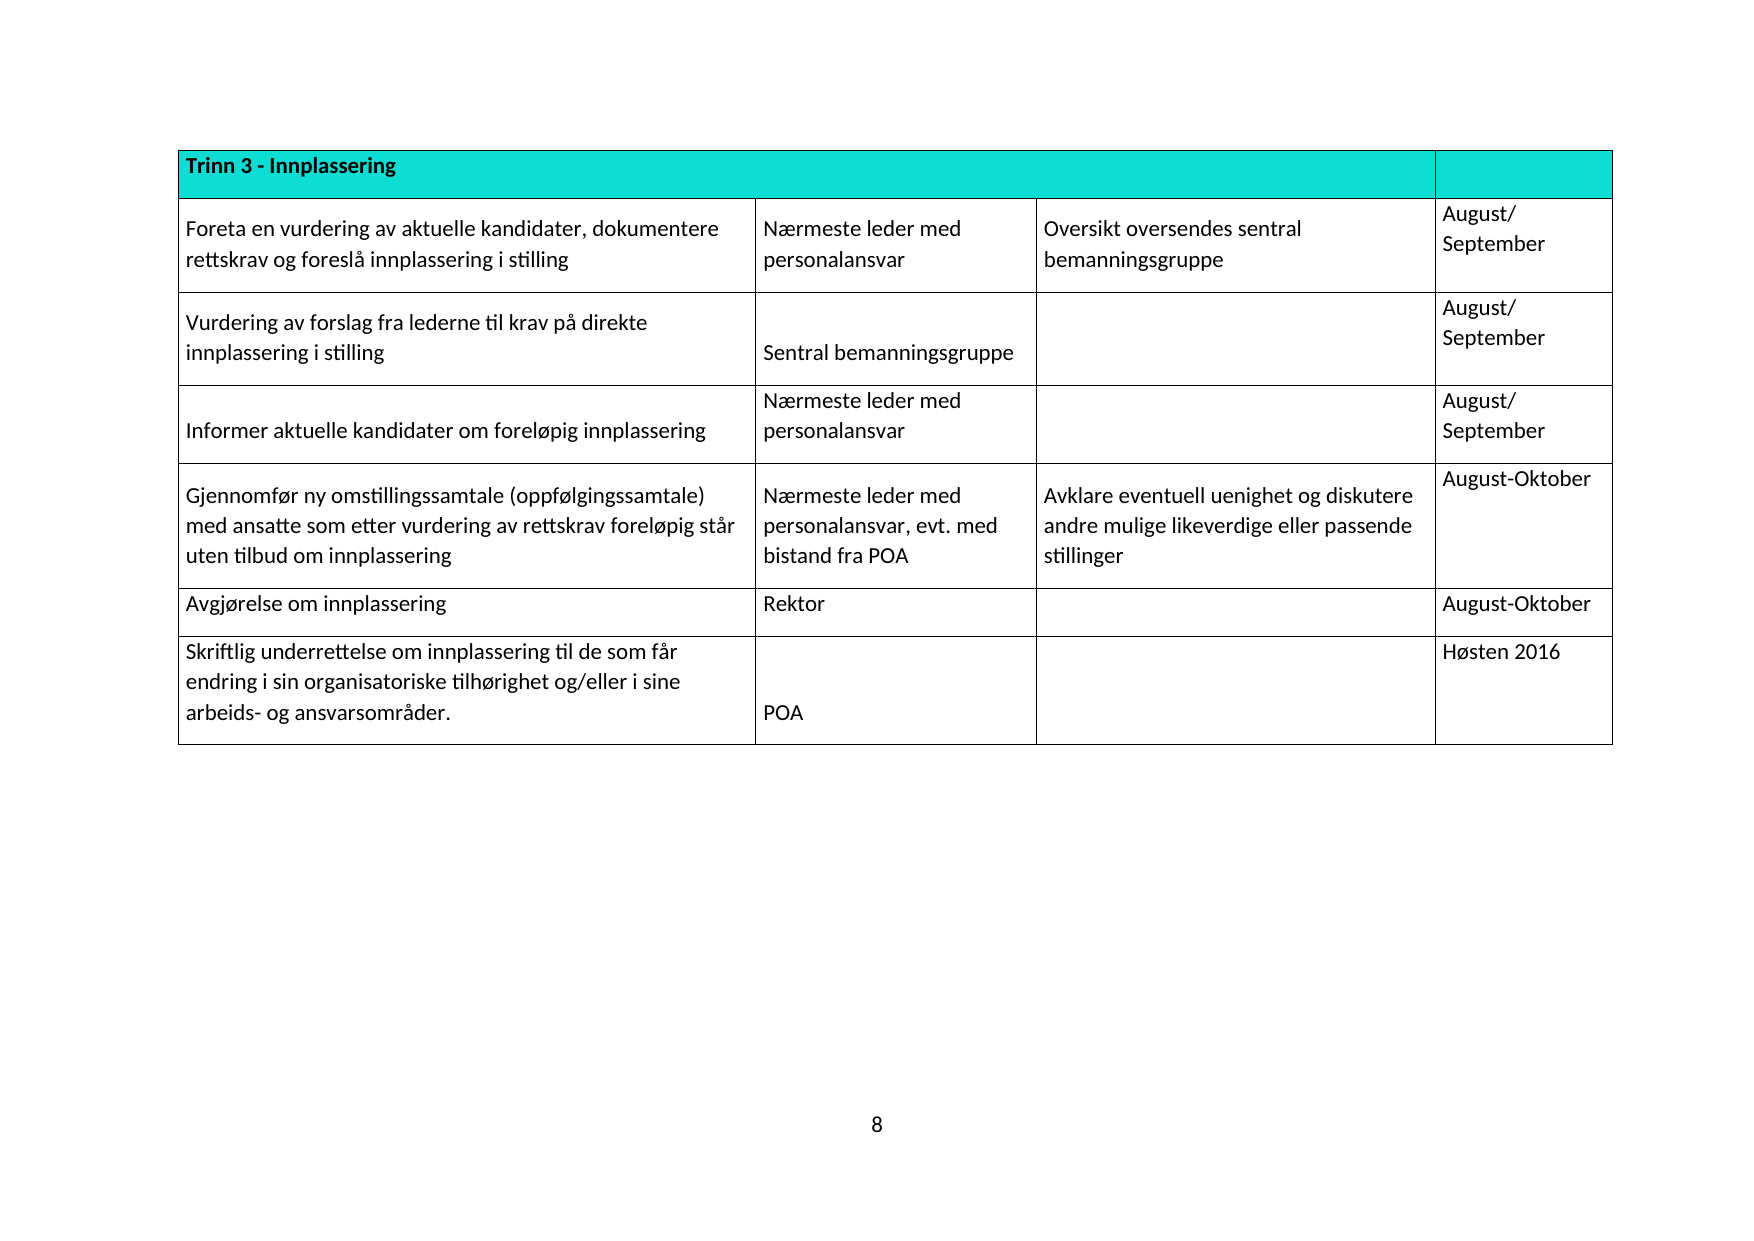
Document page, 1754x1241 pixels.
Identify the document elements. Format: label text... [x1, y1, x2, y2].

table_cell [1436, 151, 1612, 198]
table_cell [1037, 293, 1435, 385]
table_cell Avklare eventuell uenighet og diskutere andre mulige likeverdige eller passende stillinger [1037, 464, 1435, 588]
table_cell Vurdering av forslag fra lederne til krav på direkte innplassering i stilling [179, 293, 755, 385]
table_cell August/ September [1436, 386, 1612, 463]
table_cell August/ September [1436, 199, 1612, 292]
table_cell Nærmeste leder med personalansvar, evt. med bistand fra POA [756, 464, 1036, 588]
table_cell August/ September [1436, 293, 1612, 385]
table_cell Rektor [756, 589, 1036, 636]
table_cell Avgjørelse om innplassering [179, 589, 755, 636]
table_cell [1037, 637, 1435, 744]
table_cell Skriftlig underrettelse om innplassering til de som får endring i sin organisatoriske tilhørighet og/eller i sine arbeids- og ansvarsområder. [179, 637, 755, 744]
table_cell Nærmeste leder med personalansvar [756, 199, 1036, 292]
table_cell Høsten 2016 [1436, 637, 1612, 744]
table_cell Nærmeste leder med personalansvar [756, 386, 1036, 463]
table_cell POA [756, 637, 1036, 744]
table_cell Foreta en vurdering av aktuelle kandidater, dokumentere rettskrav og foreslå innplassering i stilling [179, 199, 755, 292]
table_cell Sentral bemanningsgruppe [756, 293, 1036, 385]
table_cell Gjennomfør ny omstillingssamtale (oppfølgingssamtale) med ansatte som etter vurdering av rettskrav foreløpig står uten tilbud om innplassering [179, 464, 755, 588]
table_cell Oversikt oversendes sentral bemanningsgruppe [1037, 199, 1435, 292]
table_cell [1037, 386, 1435, 463]
table_cell August-Oktober [1436, 589, 1612, 636]
table_cell August-Oktober [1436, 464, 1612, 588]
table_cell [1037, 589, 1435, 636]
table_cell Trinn 3 - Innplassering [179, 151, 1435, 198]
table_cell Informer aktuelle kandidater om foreløpig innplassering [179, 386, 755, 463]
